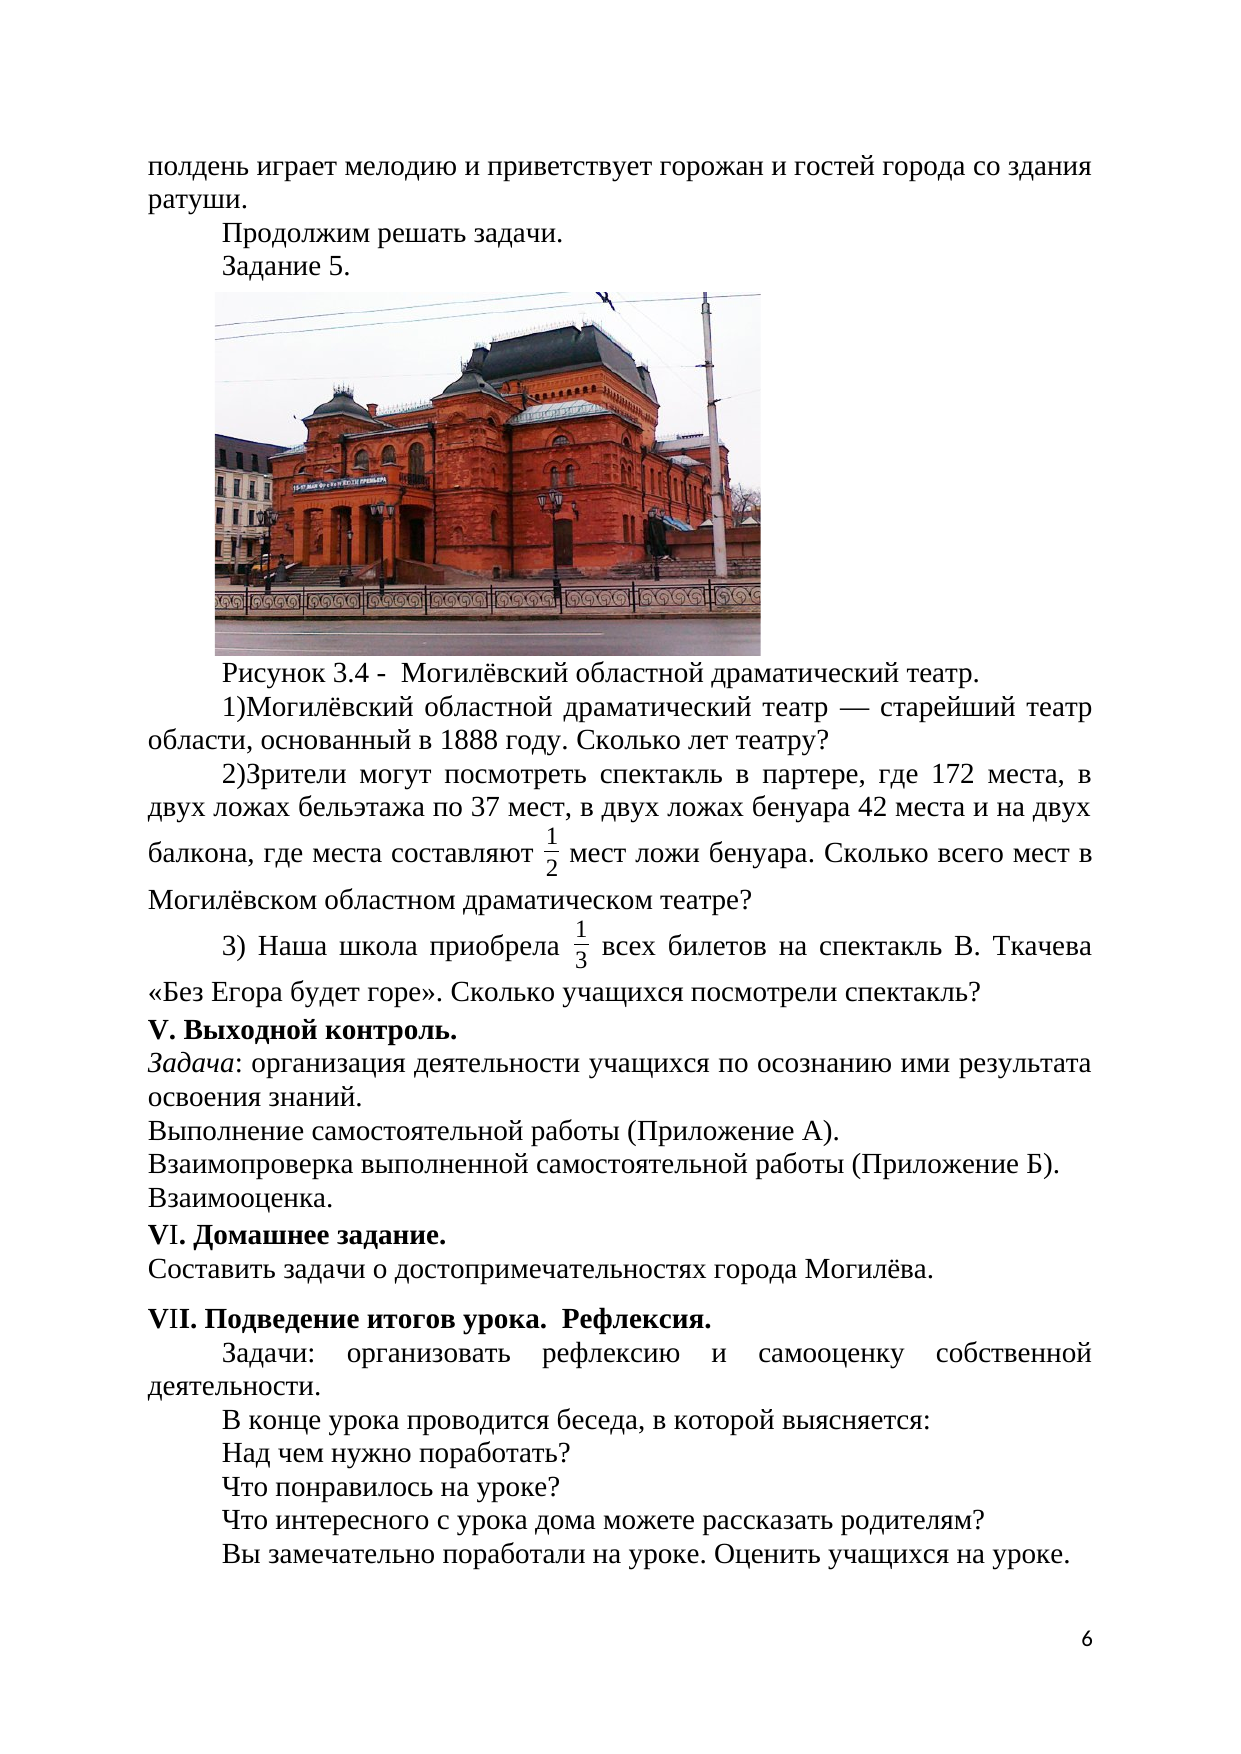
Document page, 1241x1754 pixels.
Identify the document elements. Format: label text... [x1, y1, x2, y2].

text Взаимопроверка выполненной самостоятельной работы (Приложение Б). [148, 1146, 1092, 1180]
text Задача: организация деятельности учащихся по осознанию ими результата освоения знаний. [148, 1046, 1092, 1113]
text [148, 148, 1092, 215]
text 3) Наша школа приобрела всех билетов на спектакль В. Ткачева «Без Егора будет горе». Сколько учащихся посмотрели спектакль? [148, 915, 1092, 1008]
picture [214, 292, 761, 656]
text Составить задачи о достопримечательностях города Могилёва. [148, 1251, 1092, 1284]
text 1)Могилёвский областной драматический театр — старейший театр области, основанный в 1888 году. Сколько лет театру? [576, 722, 1092, 756]
text Задачи: организовать рефлексию и самооценку собственной деятельности. [148, 1335, 1092, 1402]
text Задание 5. [148, 248, 1092, 282]
text Что интересного с урока дома можете рассказать родителям? [148, 1502, 1092, 1536]
text В конце урока проводится беседа, в которой выясняется: [148, 1402, 1092, 1435]
text Вы замечательно поработали на уроке. Оценить учащихся на уроке. [148, 1536, 1092, 1569]
text Выполнение самостоятельной работы (Приложение А). [148, 1113, 1092, 1146]
text 2)Зрители могут посмотреть спектакль в партере, где 172 места, в двух ложах бельэтажа по 37 мест, в двух ложах бенуара 42 места и на двух балкона, где места составляют мест ложи бенуара. Сколько всего мест в Могилёвском областном драматическом театре? [148, 756, 1092, 915]
subtitle V. Выходной контроль. [148, 1012, 1092, 1046]
text Над чем нужно поработать? [148, 1435, 1092, 1469]
text Что понравилось на уроке? [148, 1469, 1092, 1502]
text Взаимооценка. [148, 1180, 1092, 1213]
subtitle VII. Подведение итогов урока. Рефлексия. [148, 1301, 1092, 1335]
subtitle VI. Домашнее задание. [148, 1217, 1092, 1251]
text Продолжим решать задачи. [148, 215, 1092, 248]
